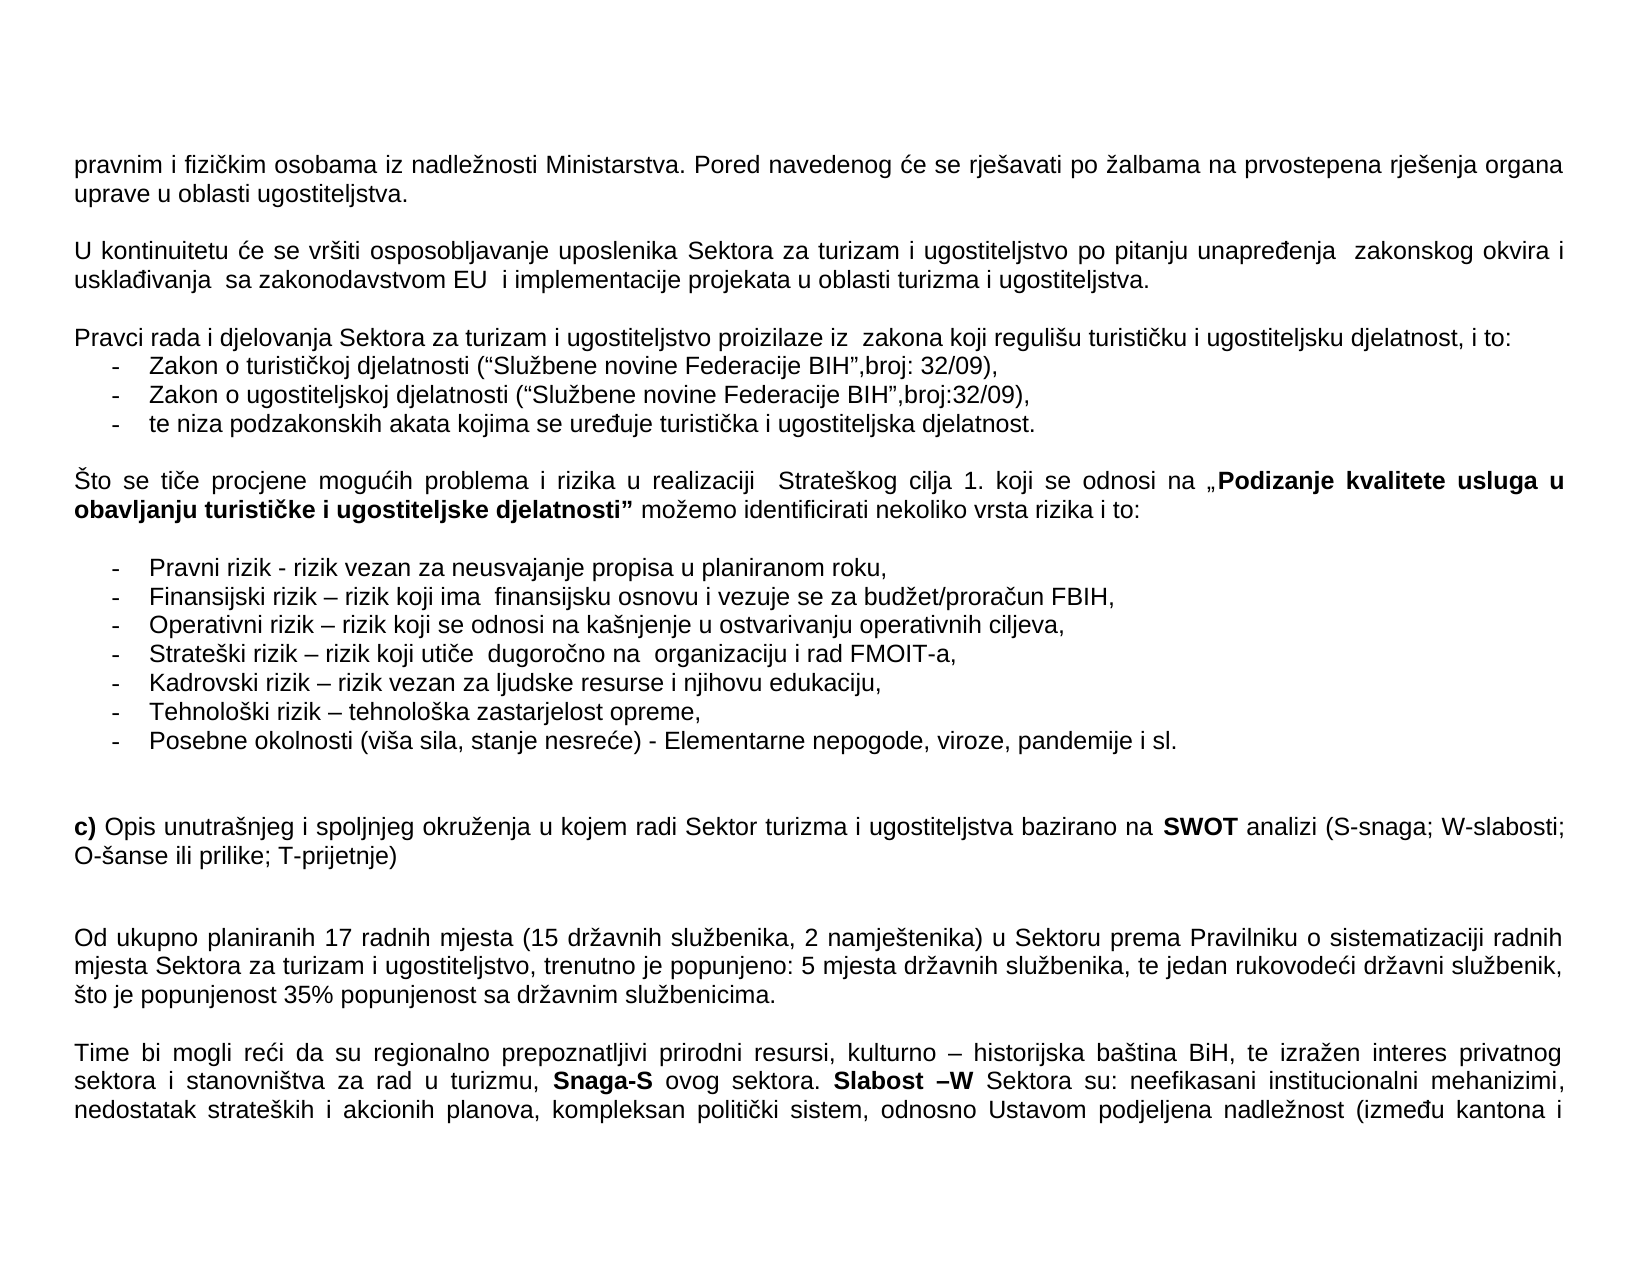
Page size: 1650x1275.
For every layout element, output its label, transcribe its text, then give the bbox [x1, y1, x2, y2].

list te niza podzakonskih akata kojima se uređuje turistička i ugostiteljska djelatnost. [111, 409, 1565, 438]
list Finansijski rizik – rizik koji ima finansijsku osnovu i vezuje se za budžet/proračun FBIH, [111, 582, 1565, 611]
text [74, 150, 1565, 207]
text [74, 1037, 1565, 1124]
text Pravci rada i djelovanja Sektora za turizam i ugostiteljstvo proizilaze iz zakona koji regulišu turističku i ugostiteljsku djelatnost, i to: [74, 322, 1565, 351]
list Strateški rizik – rizik koji utiče dugoročno na organizaciju i rad FMOIT-a, [111, 639, 1565, 668]
text U kontinuitetu će se vršiti osposobljavanje uposlenika Sektora za turizam i ugostiteljstvo po pitanju unapređenja zakonskog okvira i usklađivanja sa zakonodavstvom EU i implementacije projekata u oblasti turizma i ugostiteljstva. [74, 236, 1565, 294]
text c) Opis unutrašnjeg i spoljnjeg okruženja u kojem radi Sektor turizma i ugostiteljstva bazirano na SWOT analizi (S-snaga; W-slabosti; O-šanse ili prilike; T-prijetnje) [74, 812, 1565, 870]
list Zakon o turističkoj djelatnosti (“Službene novine Federacije BIH”,broj: 32/09), [111, 351, 1565, 380]
text Što se tiče procjene mogućih problema i rizika u realizaciji Strateškog cilja 1. koji se odnosi na „Podizanje kvalitete usluga u obavljanju turističke i ugostiteljske djelatnosti” možemo identificirati nekoliko vrsta rizika i to: [74, 467, 1565, 524]
list Zakon o ugostiteljskoj djelatnosti (“Službene novine Federacije BIH”,broj:32/09), [111, 380, 1565, 409]
list Tehnološki rizik – tehnološka zastarjelost opreme, [111, 697, 1565, 726]
list Operativni rizik – rizik koji se odnosi na kašnjenje u ostvarivanju operativnih ciljeva, [111, 611, 1565, 639]
list Kadrovski rizik – rizik vezan za ljudske resurse i njihovu edukaciju, [111, 668, 1565, 697]
text Od ukupno planiranih 17 radnih mjesta (15 državnih službenika, 2 namještenika) u Sektoru prema Pravilniku o sistematizaciji radnih mjesta Sektora za turizam i ugostiteljstvo, trenutno je popunjeno: 5 mjesta državnih službenika, te jedan rukovodeći državni službenik, što je popunjenost 35% popunjenost sa državnim službenicima. [74, 922, 1565, 1009]
list Pravni rizik - rizik vezan za neusvajanje propisa u planiranom roku, [111, 553, 1565, 582]
list Posebne okolnosti (viša sila, stanje nesreće) - Elementarne nepogode, viroze, pandemije i sl. [111, 726, 1565, 755]
